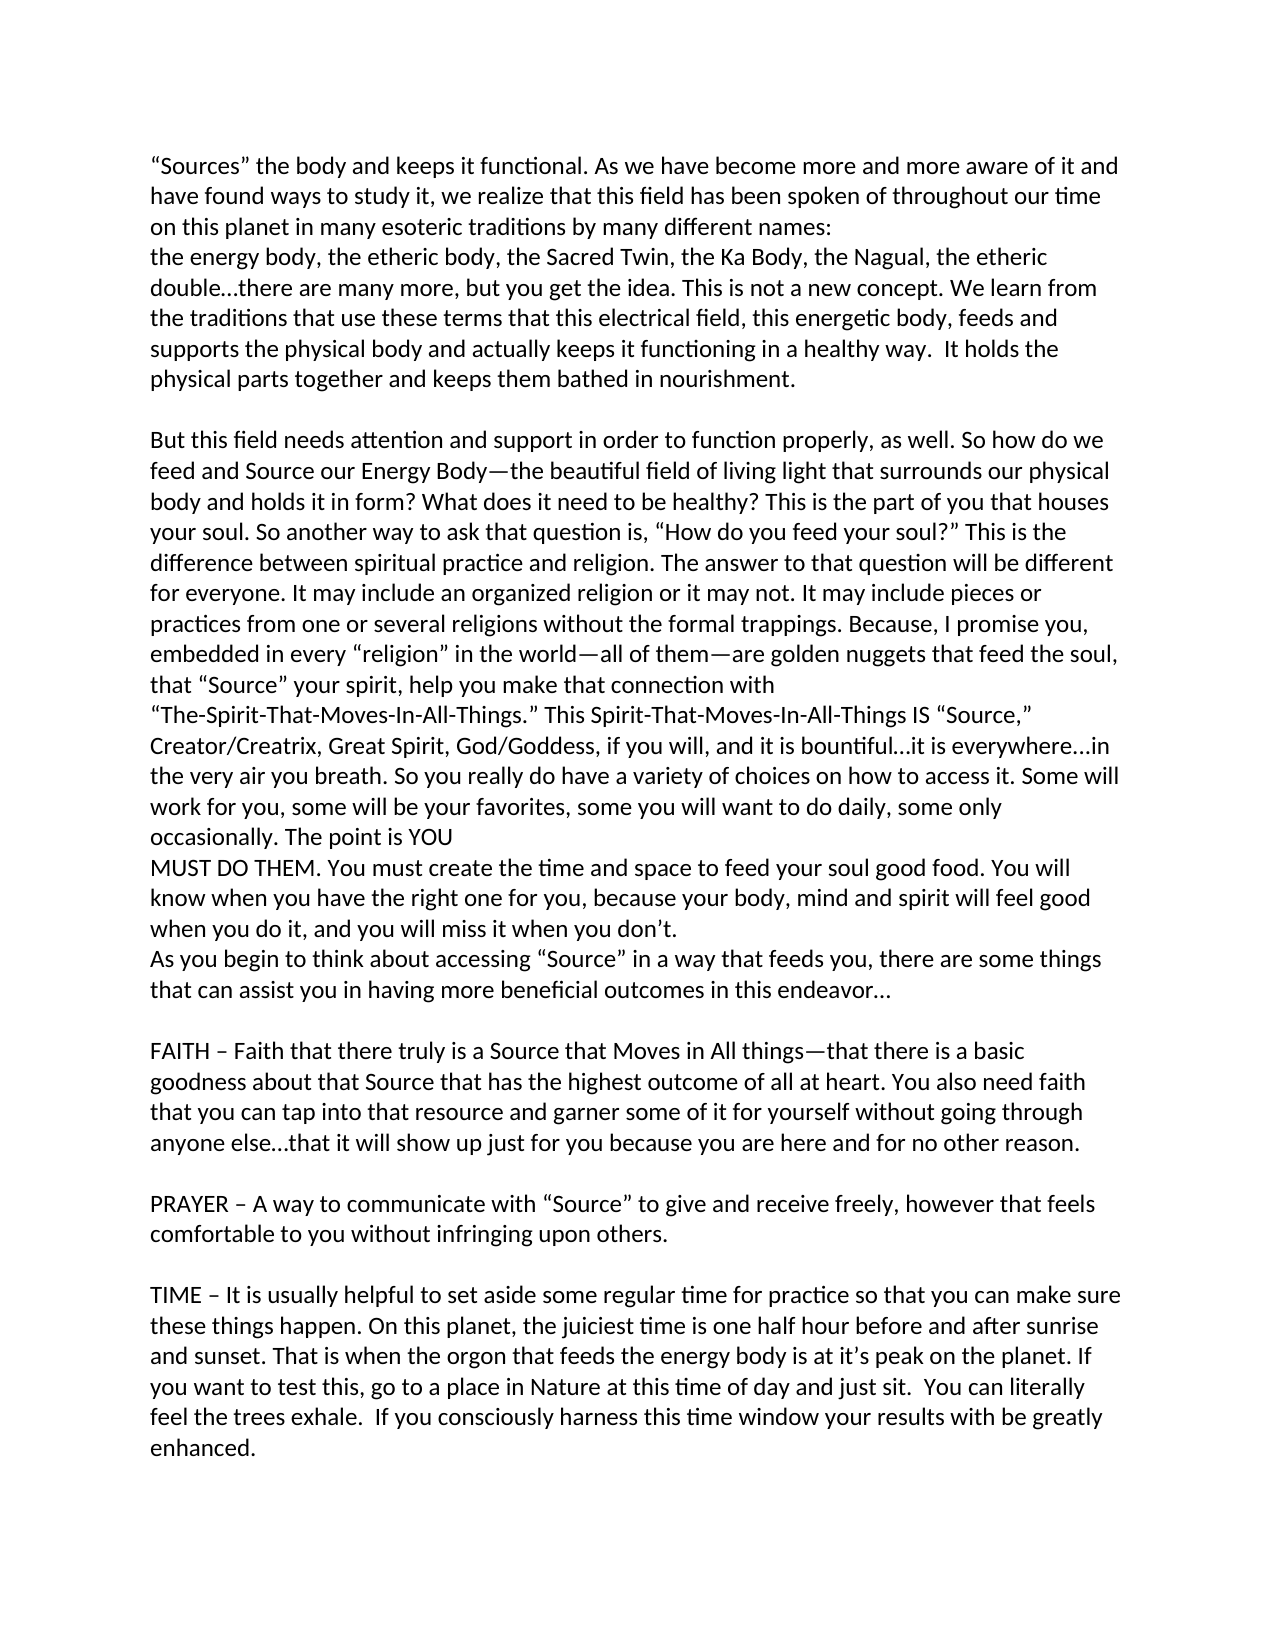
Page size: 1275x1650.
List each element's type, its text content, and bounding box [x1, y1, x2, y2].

text But this field needs attention and support in order to function properly, as well. So how do we feed and Source our Energy Body—the beautiful field of living light that surrounds our physical body and holds it in form? What does it need to be healthy? This is the part of you that houses your soul. So another way to ask that question is, “How do you feed your soul?” This is the difference between spiritual practice and religion. The answer to that question will be different for everyone. It may include an organized religion or it may not. It may include pieces or practices from one or several religions without the formal trappings. Because, I promise you, embedded in every “religion” in the world—all of them—are golden nuggets that feed the soul, that “Source” your spirit, help you make that connection with [150, 425, 1125, 699]
text PRAYER – A way to communicate with “Source” to give and receive freely, however that feels comfortable to you without infringing upon others. [150, 1188, 1125, 1249]
text MUST DO THEM. You must create the time and space to feed your soul good food. You will know when you have the right one for you, because your body, mind and spirit will feel good when you do it, and you will miss it when you don’t. [150, 852, 1125, 943]
text the energy body, the etheric body, the Sacred Twin, the Ka Body, the Nagual, the etheric double…there are many more, but you get the idea. This is not a new concept. We learn from the traditions that use these terms that this electrical field, this energetic body, feeds and supports the physical body and actually keeps it functioning in a healthy way. It holds the physical parts together and keeps them bathed in nourishment. [150, 242, 1125, 394]
text As you begin to think about accessing “Source” in a way that feeds you, there are some things that can assist you in having more beneficial outcomes in this endeavor… [150, 943, 1125, 1004]
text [150, 150, 1125, 242]
text TIME – It is usually helpful to set aside some regular time for practice so that you can make sure these things happen. On this planet, the juiciest time is one half hour before and after sunrise and sunset. That is when the orgon that feeds the energy body is at it’s peak on the planet. If you want to test this, go to a place in Nature at this time of day and just sit. You can literally feel the trees exhale. If you consciously harness this time window your results with be greatly enhanced. [150, 1279, 1125, 1462]
text FAITH – Faith that there truly is a Source that Moves in All things—that there is a basic goodness about that Source that has the highest outcome of all at heart. You also need faith that you can tap into that resource and garner some of it for yourself without going through anyone else…that it will show up just for you because you are here and for no other reason. [150, 1035, 1125, 1157]
text “The-Spirit-That-Moves-In-All-Things.” This Spirit-That-Moves-In-All-Things IS “Source,” Creator/Creatrix, Great Spirit, God/Goddess, if you will, and it is bountiful…it is everywhere...in the very air you breath. So you really do have a variety of choices on how to access it. Some will work for you, some will be your favorites, some you will want to do daily, some only occasionally. The point is YOU [150, 699, 1125, 852]
